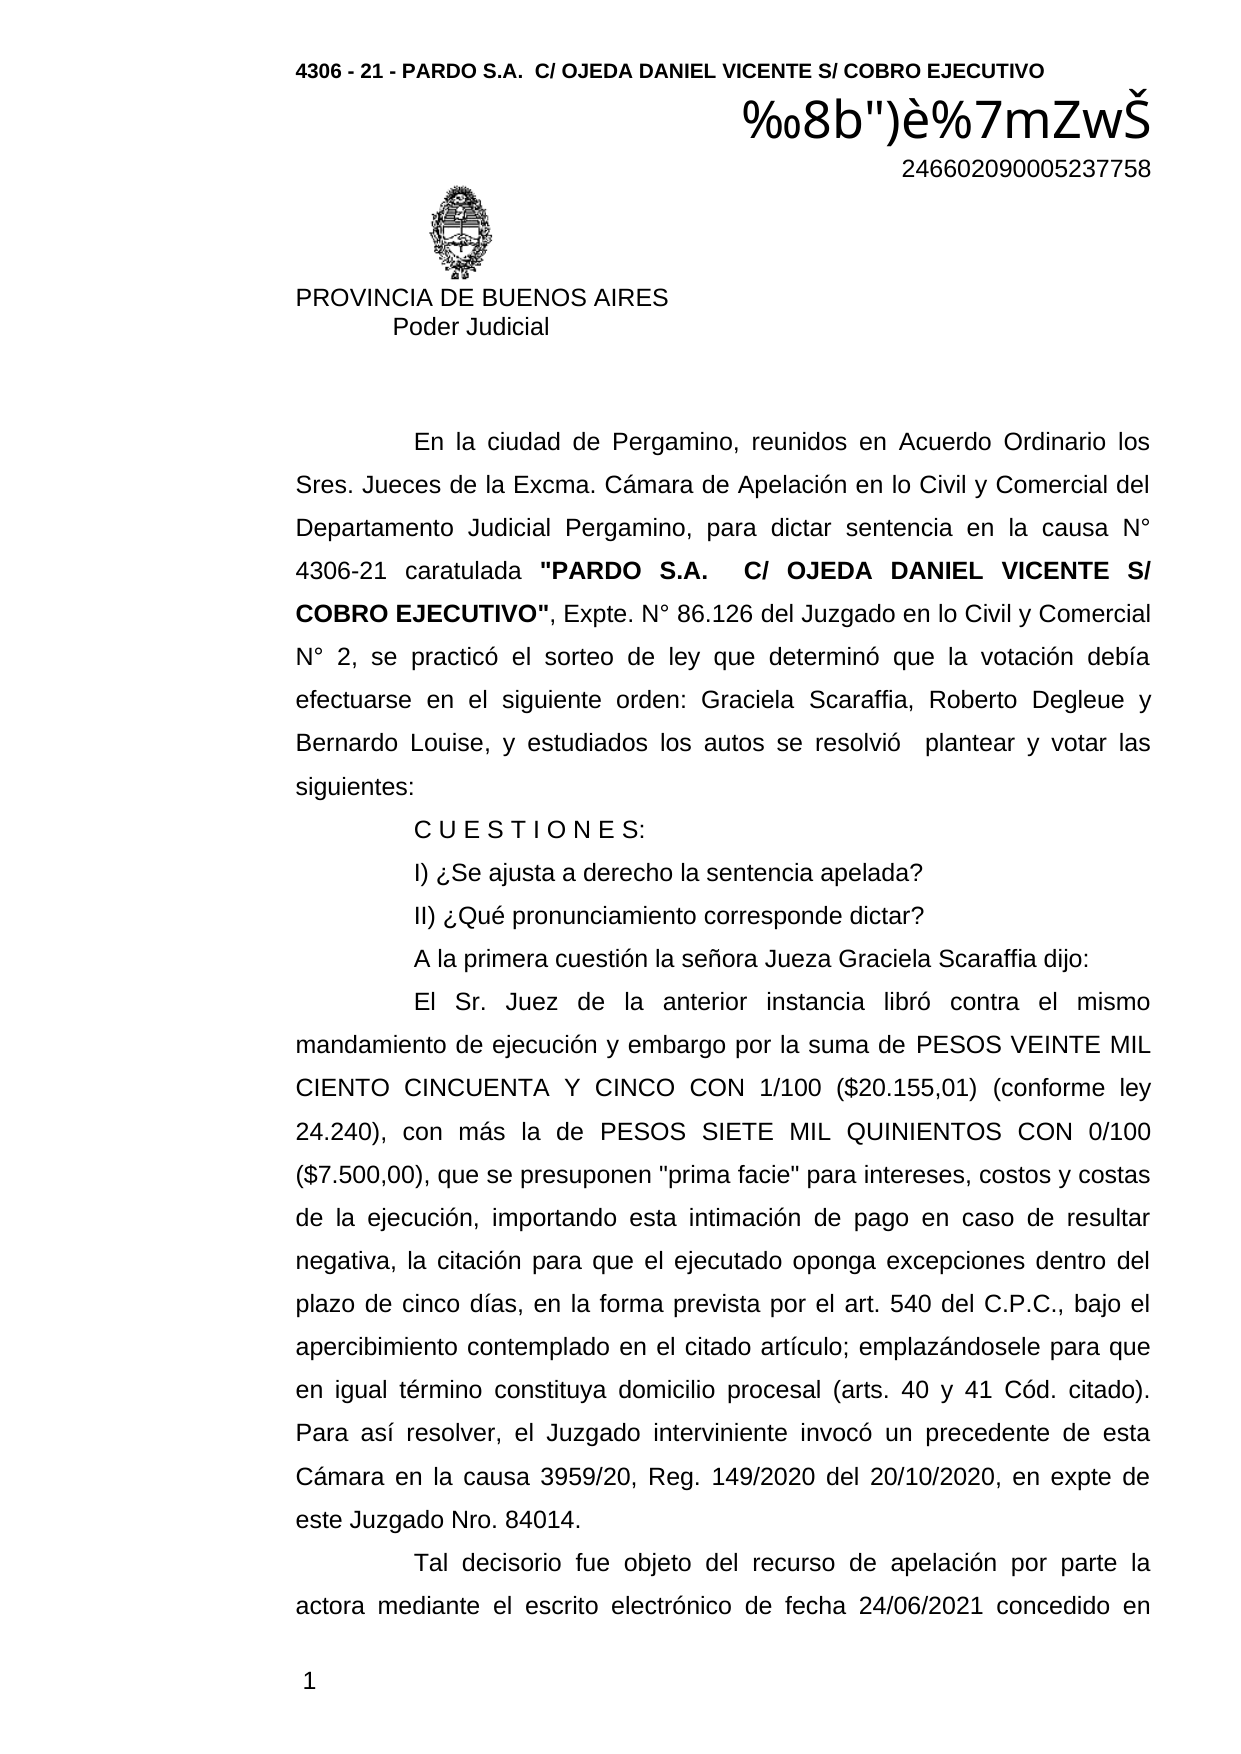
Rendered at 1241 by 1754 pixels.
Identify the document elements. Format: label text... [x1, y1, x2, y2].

text C U E S T I O N E S: [295, 814, 1152, 843]
text II) ¿Qué pronunciamiento corresponde dictar? [295, 901, 1152, 929]
text A la primera cuestión la señora Jueza Graciela Scaraffia dijo: [295, 944, 1152, 973]
text El Sr. Juez de la anterior instancia libró contra el mismo mandamiento de ejecución y embargo por la suma de PESOS VEINTE MIL CIENTO CINCUENTA Y CINCO CON 1/100 ($20.155,01) (conforme ley 24.240), con más la de PESOS SIETE MIL QUINIENTOS CON 0/100 ($7.500,00), que se presuponen "prima facie" para intereses, costos y costas de la ejecución, importando esta intimación de pago en caso de resultar negativa, la citación para que el ejecutado oponga excepciones dentro del plazo de cinco días, en la forma prevista por el art. 540 del C.P.C., bajo el apercibimiento contemplado en el citado artículo; emplazándosele para que en igual término constituya domicilio procesal (arts. 40 y 41 Cód. citado). Para así resolver, el Juzgado interviniente invocó un precedente de esta Cámara en la causa 3959/20, Reg. 149/2020 del 20/10/2020, en expte de este Juzgado Nro. 84014. [295, 987, 1152, 1533]
text En la ciudad de Pergamino, reunidos en Acuerdo Ordinario los Sres. Jueces de la Excma. Cámara de Apelación en lo Civil y Comercial del Departamento Judicial Pergamino, para dictar sentencia en la causa N° 4306-21 caratulada "PARDO S.A. C/ OJEDA DANIEL VICENTE S/ COBRO EJECUTIVO", Expte. N° 86.126 del Juzgado en lo Civil y Comercial N° 2, se practicó el sorteo de ley que determinó que la votación debía efectuarse en el siguiente orden: Graciela Scaraffia, Roberto Degleue y Bernardo Louise, y estudiados los autos se resolvió plantear y votar las siguientes: [295, 426, 1152, 800]
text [295, 1548, 1152, 1619]
text I) ¿Se ajusta a derecho la sentencia apelada? [295, 858, 1152, 886]
